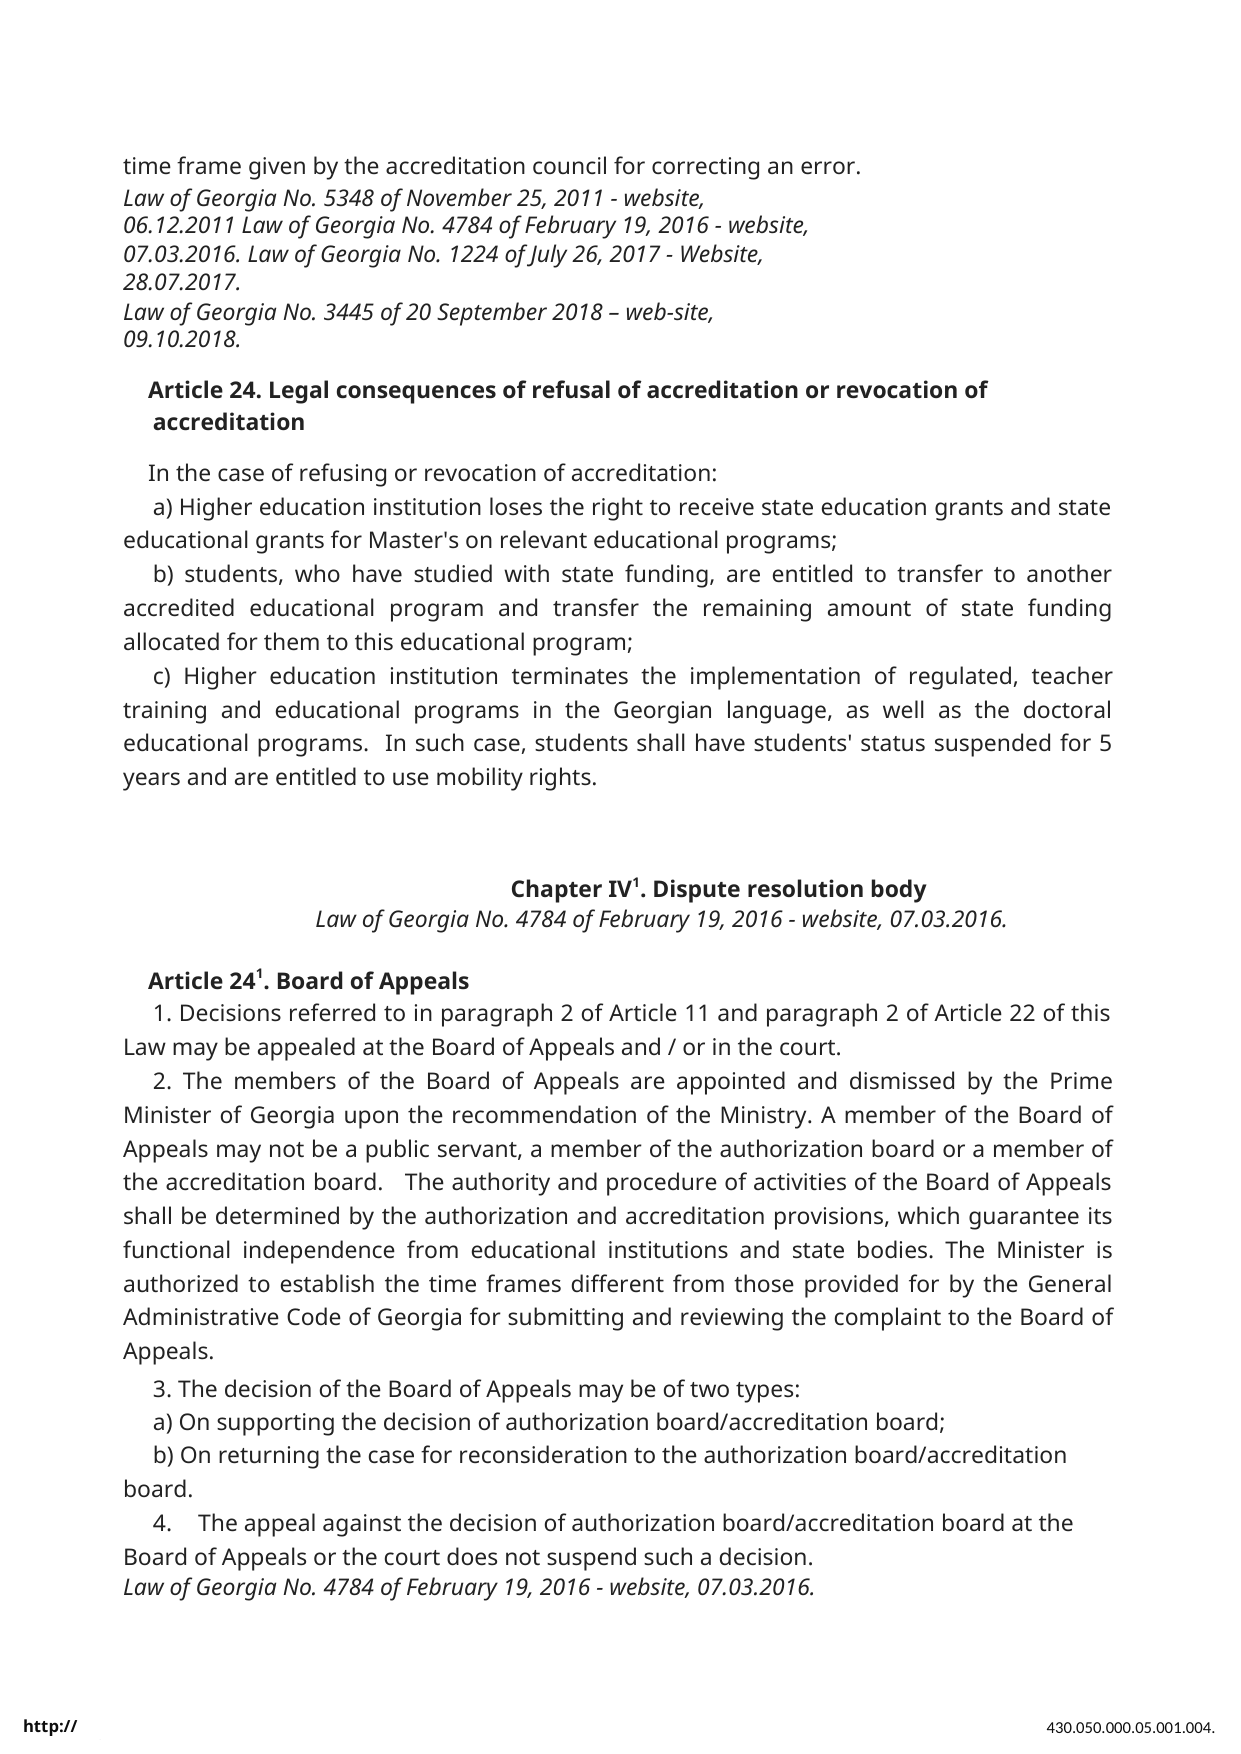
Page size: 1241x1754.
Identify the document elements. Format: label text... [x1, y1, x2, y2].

text 2. The members of the Board of Appeals are appointed and dismissed by the Prime Minister of Georgia upon the recommendation of the Ministry. A member of the Board of Appeals may not be a public servant, a member of the authorization board or a member of the accreditation board. The authority and procedure of activities of the Board of Appeals shall be determined by the authorization and accreditation provisions, which guarantee its functional independence from educational institutions and state bodies. The Minister is authorized to establish the time frames different from those provided for by the General Administrative Code of Georgia for submitting and reviewing the complaint to the Board of Appeals. [123, 1065, 1114, 1366]
text Law of Georgia No. 5348 of November 25, 2011 - website, 06.12.2011 Law of Georgia No. 4784 of February 19, 2016 - website, 07.03.2016. Law of Georgia No. 1224 of July 26, 2017 - Website, 28.07.2017. [123, 184, 815, 297]
text In the case of refusing or revocation of accreditation: [148, 457, 965, 488]
text 3. The decision of the Board of Appeals may be of two types: [153, 1373, 1128, 1404]
text a) On supporting the decision of authorization board/accreditation board; [153, 1406, 1128, 1437]
text Law of Georgia No. 4784 of February 19, 2016 - website, 07.03.2016. [315, 905, 1128, 933]
text b) students, who have studied with state funding, are entitled to transfer to another accredited educational program and transfer the remaining amount of state funding allocated for them to this educational program; [123, 558, 1114, 657]
subtitle Article 241. Board of Appeals [148, 965, 1128, 996]
subtitle Chapter IV1. Dispute resolution body [510, 870, 1128, 905]
text Law of Georgia No. 3445 of 20 September 2018 – web-site, 09.10.2018. [123, 297, 815, 354]
text a) Higher education institution loses the right to receive state education grants and state educational grants for Master's on relevant educational programs; [123, 491, 1113, 556]
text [123, 150, 1113, 181]
text Article 24. Legal consequences of refusal of accreditation or revocation of accreditation [148, 374, 1032, 437]
text Law of Georgia No. 4784 of February 19, 2016 - website, 07.03.2016. [123, 1575, 1128, 1600]
text b) On returning the case for reconsideration to the authorization board/accreditation board. [123, 1439, 1113, 1504]
text c) Higher education institution terminates the implementation of regulated, teacher training and educational programs in the Georgian language, as well as the doctoral educational programs. In such case, students shall have students' status suspended for 5 years and are entitled to use mobility rights. [123, 660, 1114, 792]
text 4. The appeal against the decision of authorization board/accreditation board at the Board of Appeals or the court does not suspend such a decision. [123, 1507, 1114, 1572]
text 1. Decisions referred to in paragraph 2 of Article 11 and paragraph 2 of Article 22 of this Law may be appealed at the Board of Appeals and / or in the court. [123, 997, 1113, 1062]
